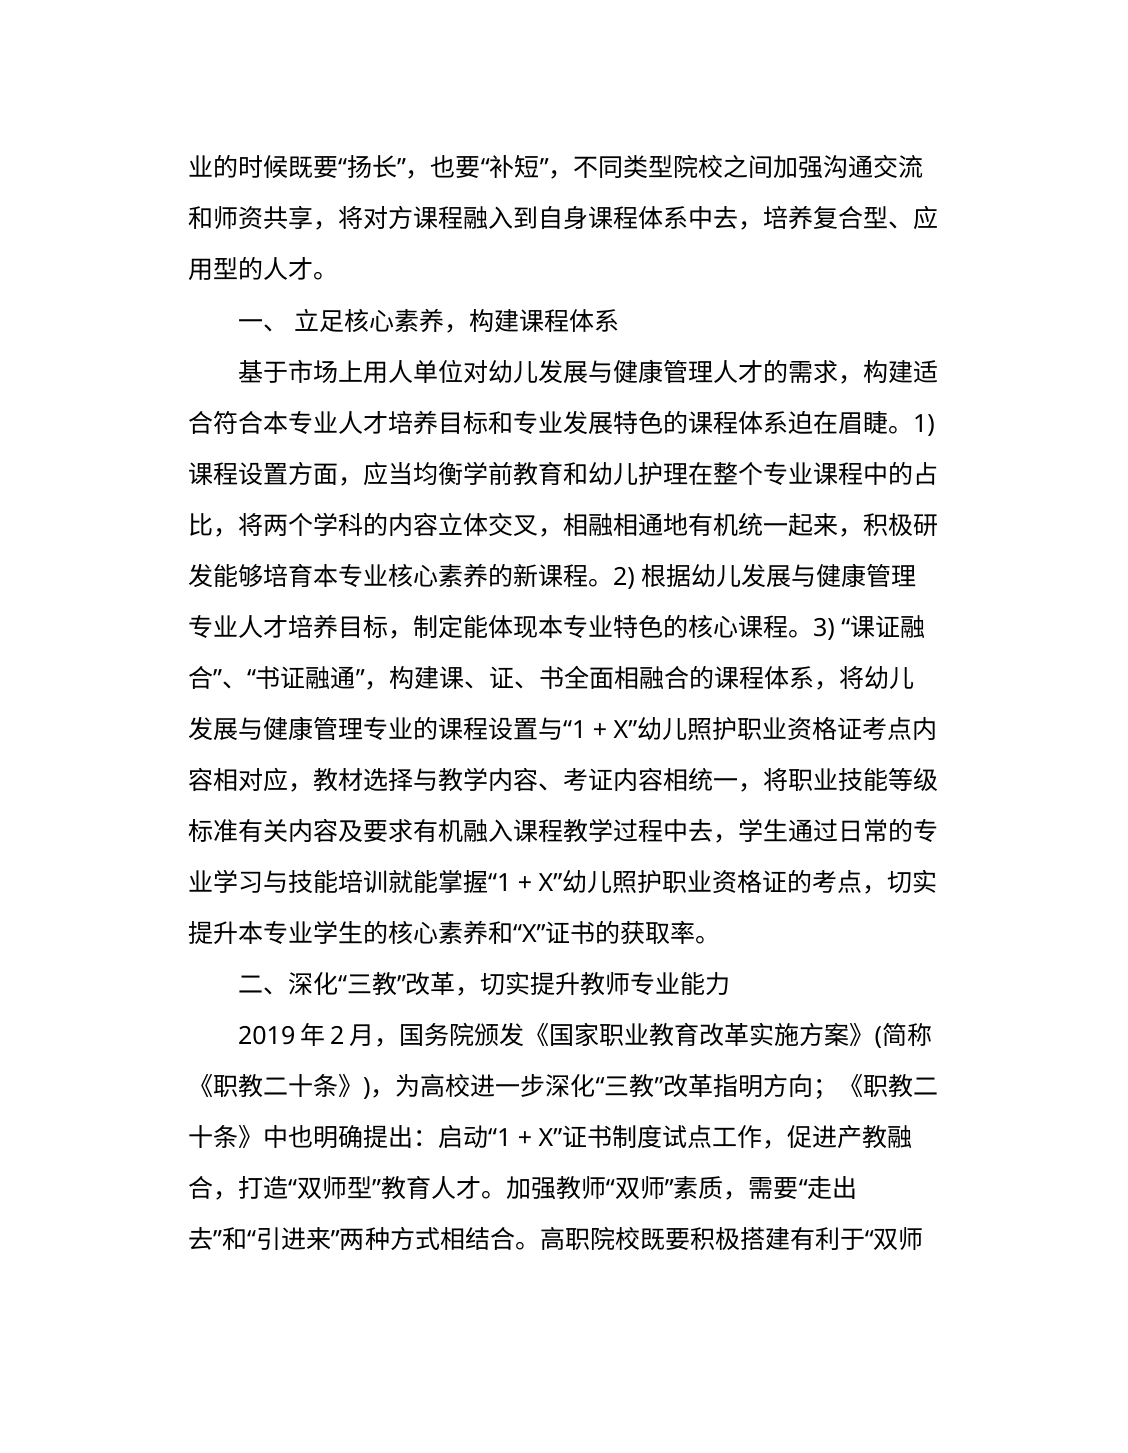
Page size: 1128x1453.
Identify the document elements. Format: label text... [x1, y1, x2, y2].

text 一、 立足核心素养，构建课程体系 [188, 303, 939, 337]
text 基于市场上用人单位对幼儿发展与健康管理人才的需求，构建适合符合本专业人才培养目标和专业发展特色的课程体系迫在眉睫。1) 课程设置方面，应当均衡学前教育和幼儿护理在整个专业课程中的占比，将两个学科的内容立体交叉，相融相通地有机统一起来，积极研发能够培育本专业核心素养的新课程。2) 根据幼儿发展与健康管理专业人才培养目标，制定能体现本专业特色的核心课程。3) “课证融合”、“书证融通”，构建课、证、书全面相融合的课程体系，将幼儿发展与健康管理专业的课程设置与“1 + X”幼儿照护职业资格证考点内容相对应，教材选择与教学内容、考证内容相统一，将职业技能等级标准有关内容及要求有机融入课程教学过程中去，学生通过日常的专业学习与技能培训就能掌握“1 + X”幼儿照护职业资格证的考点，切实提升本专业学生的核心素养和“X”证书的获取率。 [188, 354, 939, 950]
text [188, 1018, 939, 1256]
text 二、深化“三教”改革，切实提升教师专业能力 [188, 967, 939, 1001]
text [188, 150, 939, 286]
